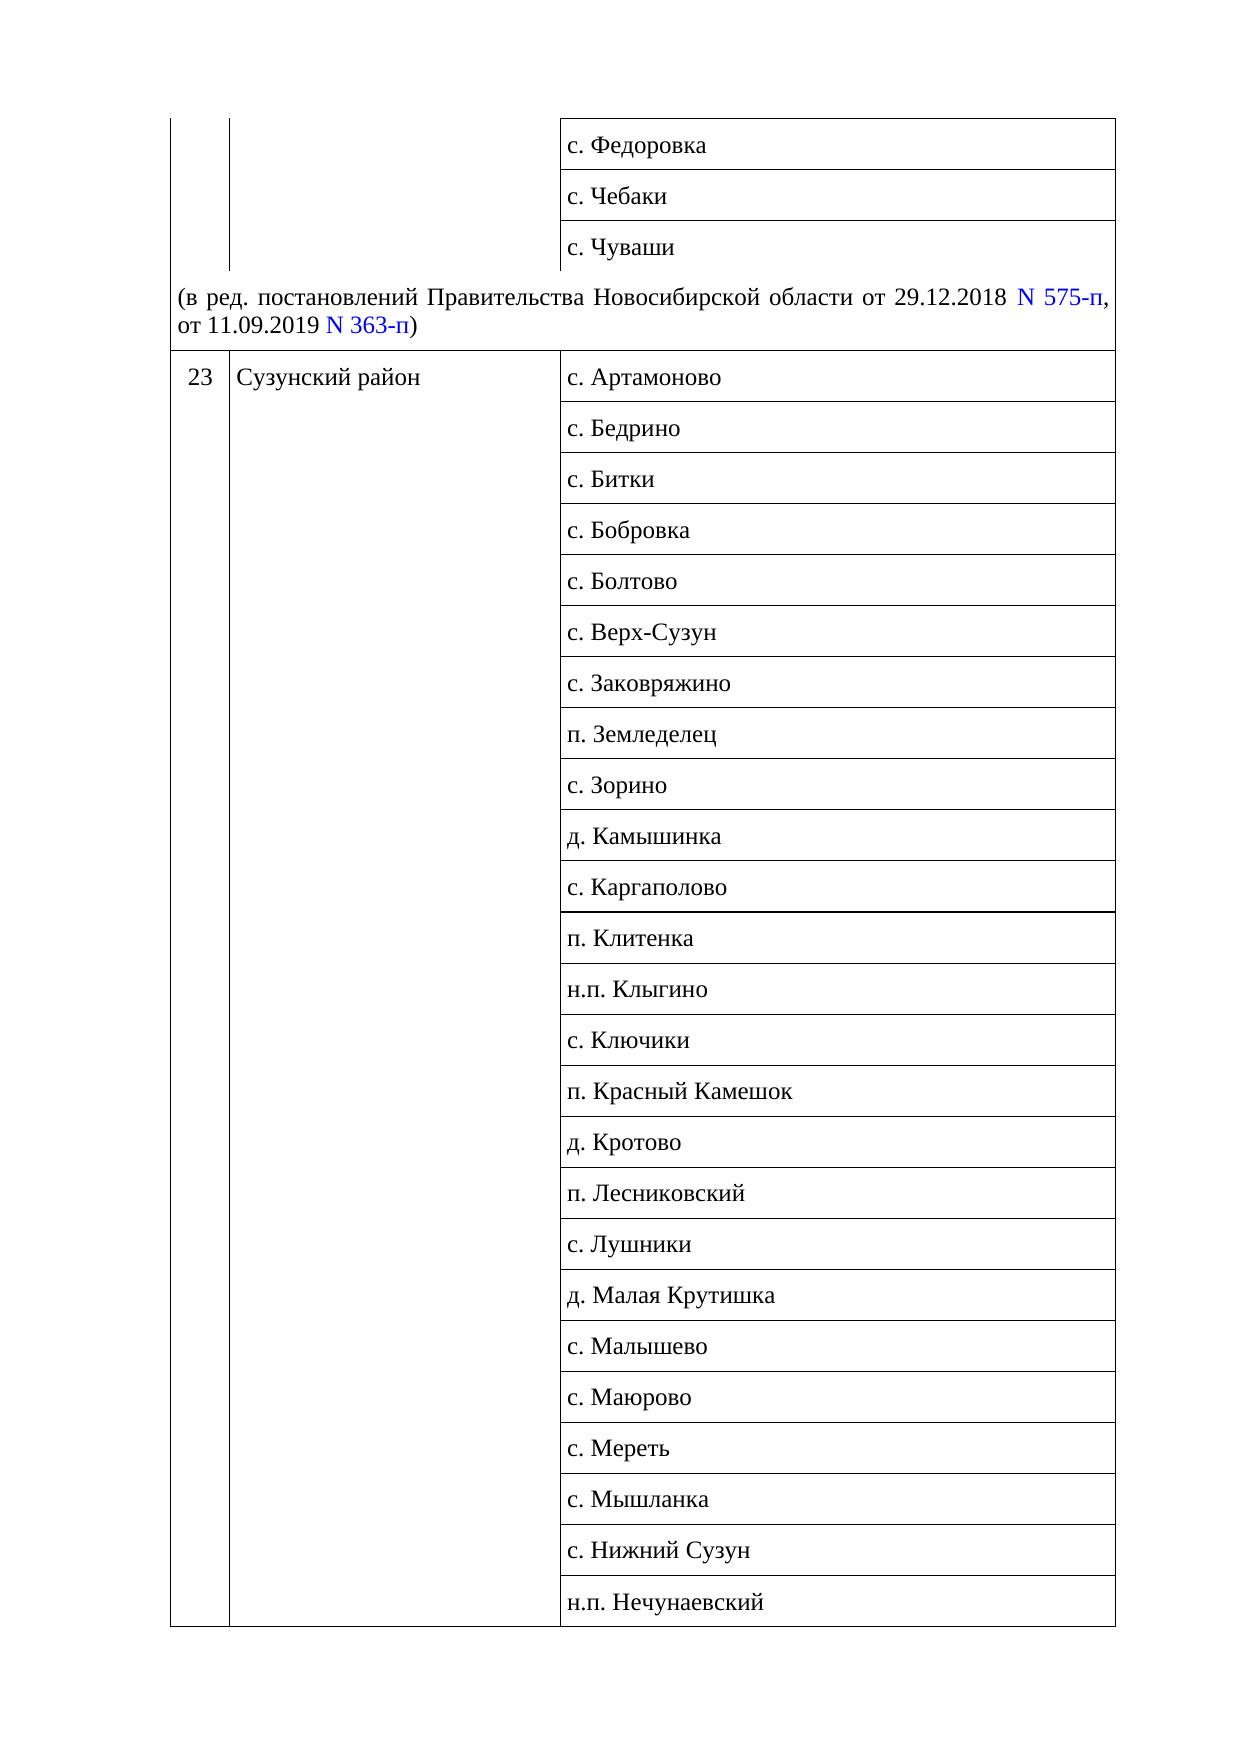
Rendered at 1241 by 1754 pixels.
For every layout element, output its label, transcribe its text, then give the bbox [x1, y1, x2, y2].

table_cell н.п. Нечунаевский [561, 1576, 1115, 1626]
table_cell д. Камышинка [561, 810, 1115, 860]
table_cell [230, 1320, 560, 1626]
table_cell с. Бобровка [561, 504, 1115, 554]
table_cell с. Мереть [561, 1423, 1115, 1473]
table_cell с. Федоровка [561, 119, 1115, 169]
table_cell с. Болтово [561, 555, 1115, 605]
table_cell с. Лушники [561, 1219, 1115, 1269]
table_cell с. Чуваши [561, 221, 1115, 271]
table_cell с. Заковряжино [561, 657, 1115, 707]
table_cell 23 [171, 351, 229, 1320]
table_cell п. Клитенка [561, 913, 1115, 962]
table_cell с. Верх-Сузун [561, 606, 1115, 656]
table_cell с. Малышево [561, 1321, 1115, 1371]
table_cell Сузунский район [230, 351, 560, 1320]
table_cell с. Битки [561, 453, 1115, 503]
table_cell н.п. Клыгино [561, 964, 1115, 1013]
table_cell д. Малая Крутишка [561, 1270, 1115, 1320]
table_cell с. Каргаполово [561, 861, 1115, 911]
table_cell с. Нижний Сузун [561, 1525, 1115, 1575]
table_cell с. Маюрово [561, 1372, 1115, 1422]
table_cell с. Мышланка [561, 1474, 1115, 1524]
table_cell п. Красный Камешок [561, 1066, 1115, 1116]
table_cell п. Земледелец [561, 708, 1115, 758]
table_cell (в ред. постановлений Правительства Новосибирской области от 29.12.2018 N 575-п, от 11.09.2019 N 363-п) [171, 271, 1115, 350]
table_cell п. Лесниковский [561, 1168, 1115, 1218]
table_cell с. Чебаки [561, 170, 1115, 220]
table_cell с. Зорино [561, 759, 1115, 809]
table_cell [171, 1320, 229, 1626]
table_cell с. Артамоново [561, 351, 1115, 401]
table_cell д. Кротово [561, 1117, 1115, 1167]
table_cell с. Ключики [561, 1015, 1115, 1064]
table_cell с. Бедрино [561, 402, 1115, 452]
